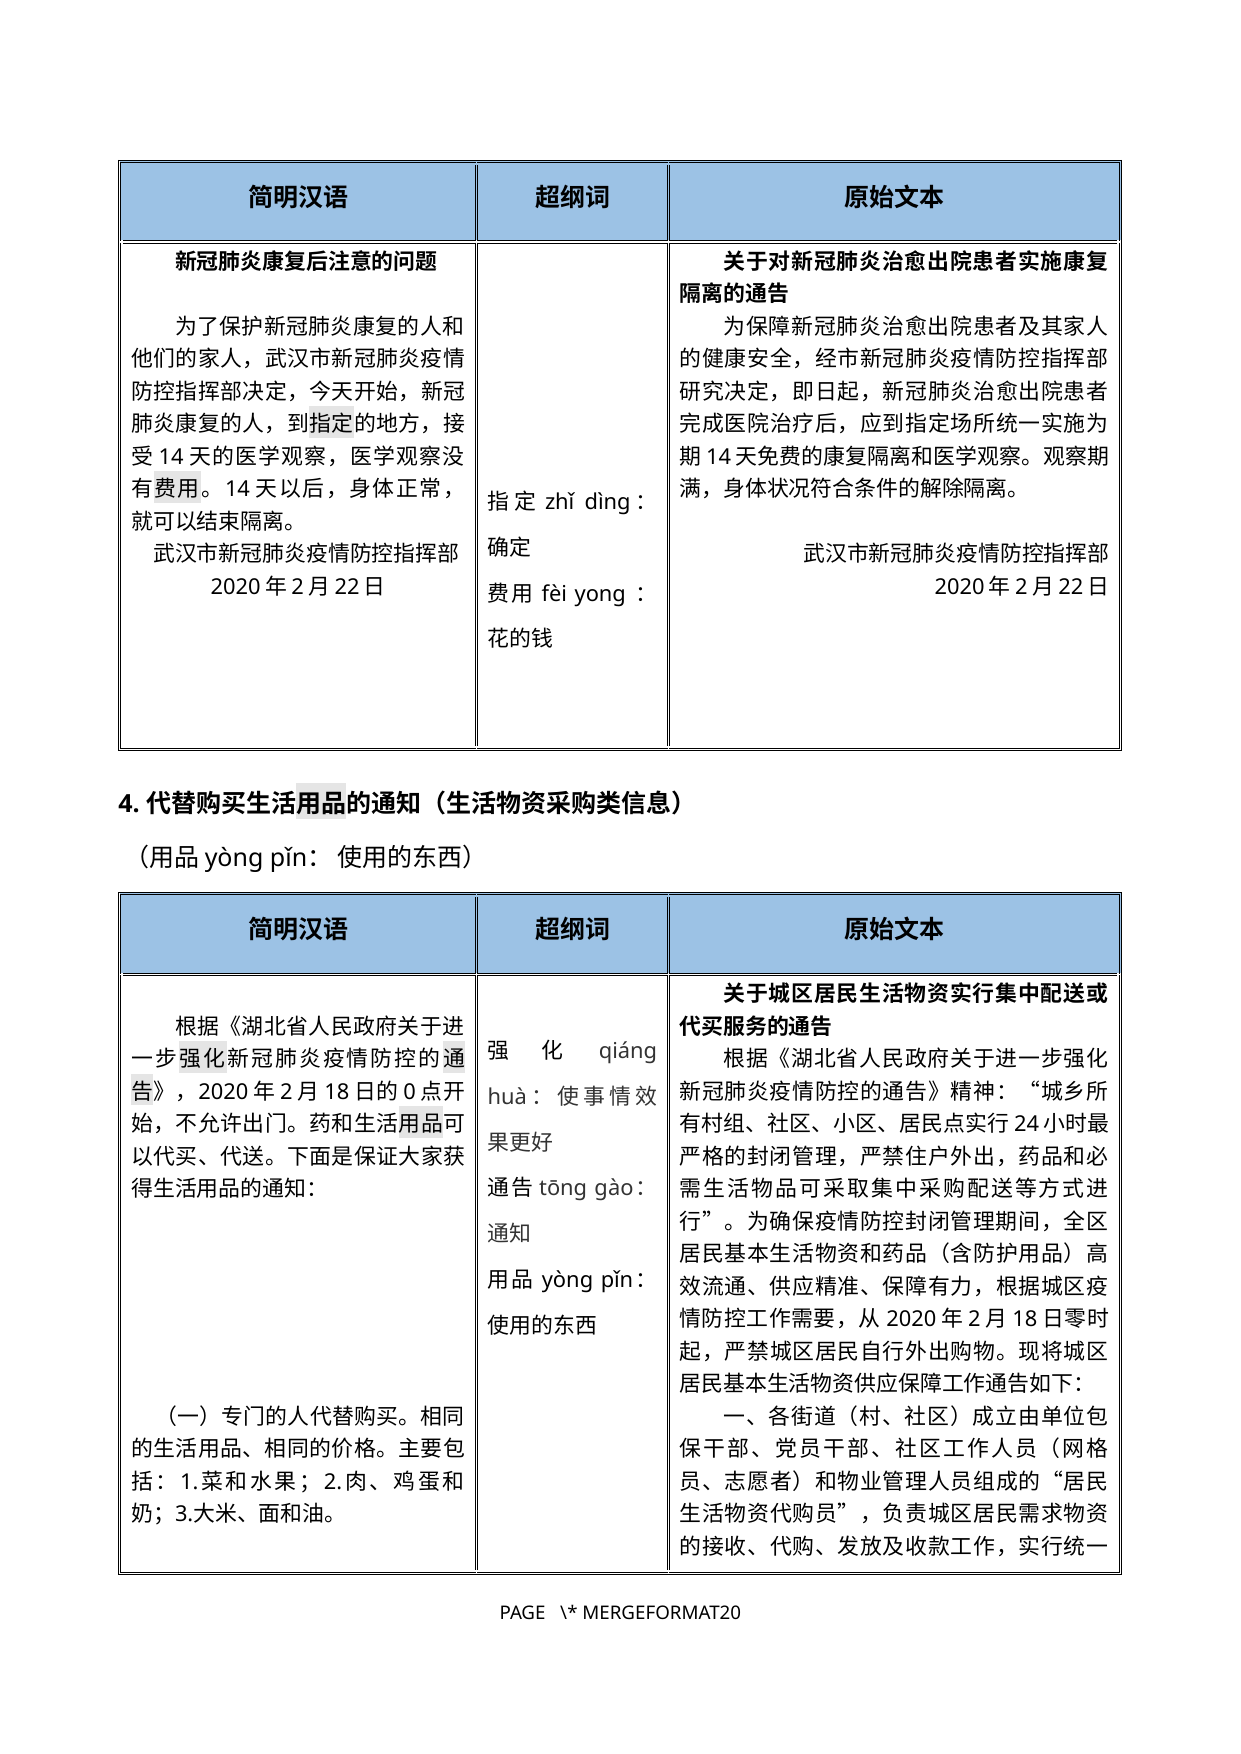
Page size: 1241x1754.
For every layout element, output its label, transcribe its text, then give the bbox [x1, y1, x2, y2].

table_cell 关于对新冠肺炎治愈出院患者实施康复隔离的通告 为保障新冠肺炎治愈出院患者及其家人的健康安全，经市新冠肺炎疫情防控指挥部研究决定，即日起，新冠肺炎治愈出院患者完成医院治疗后，应到指定场所统一实施为期14天免费的康复隔离和医学观察。观察期满，身体状况符合条件的解除隔离。 武汉市新冠肺炎疫情防控指挥部 2020年2月22日 [668, 240, 1121, 748]
table_header 原始文本 [668, 163, 1119, 240]
table_header 简明汉语 [121, 163, 476, 240]
text 4. 代替购买生活用品的通知（生活物资采购类信息） [118, 783, 296, 819]
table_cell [121, 973, 476, 1572]
text 4. 代替购买生活用品的通知（生活物资采购类信息） [346, 783, 1122, 819]
table_header 原始文本 [668, 895, 1119, 973]
table_header 超纲词 [476, 163, 668, 240]
table_cell 新冠肺炎康复后注意的问题 为了保护新冠肺炎康复的人和他们的家人，武汉市新冠肺炎疫情防控指挥部决定，今天开始，新冠肺炎康复的人，到指定的地方，接受14天的医学观察，医学观察没有费用。14天以后，身体正常，就可以结束隔离。 武汉市新冠肺炎疫情防控指挥部 2020年2月22日 [120, 240, 476, 748]
table_cell 指定zhǐ dìng： 确定 费用 fèi yong ：花的钱 [476, 244, 668, 748]
table_header 超纲词 [476, 895, 668, 973]
text （用品yòng pǐn： 使用的东西） [118, 838, 1122, 874]
table_header 简明汉语 [121, 895, 476, 973]
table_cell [476, 976, 668, 1572]
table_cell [668, 973, 1119, 1572]
